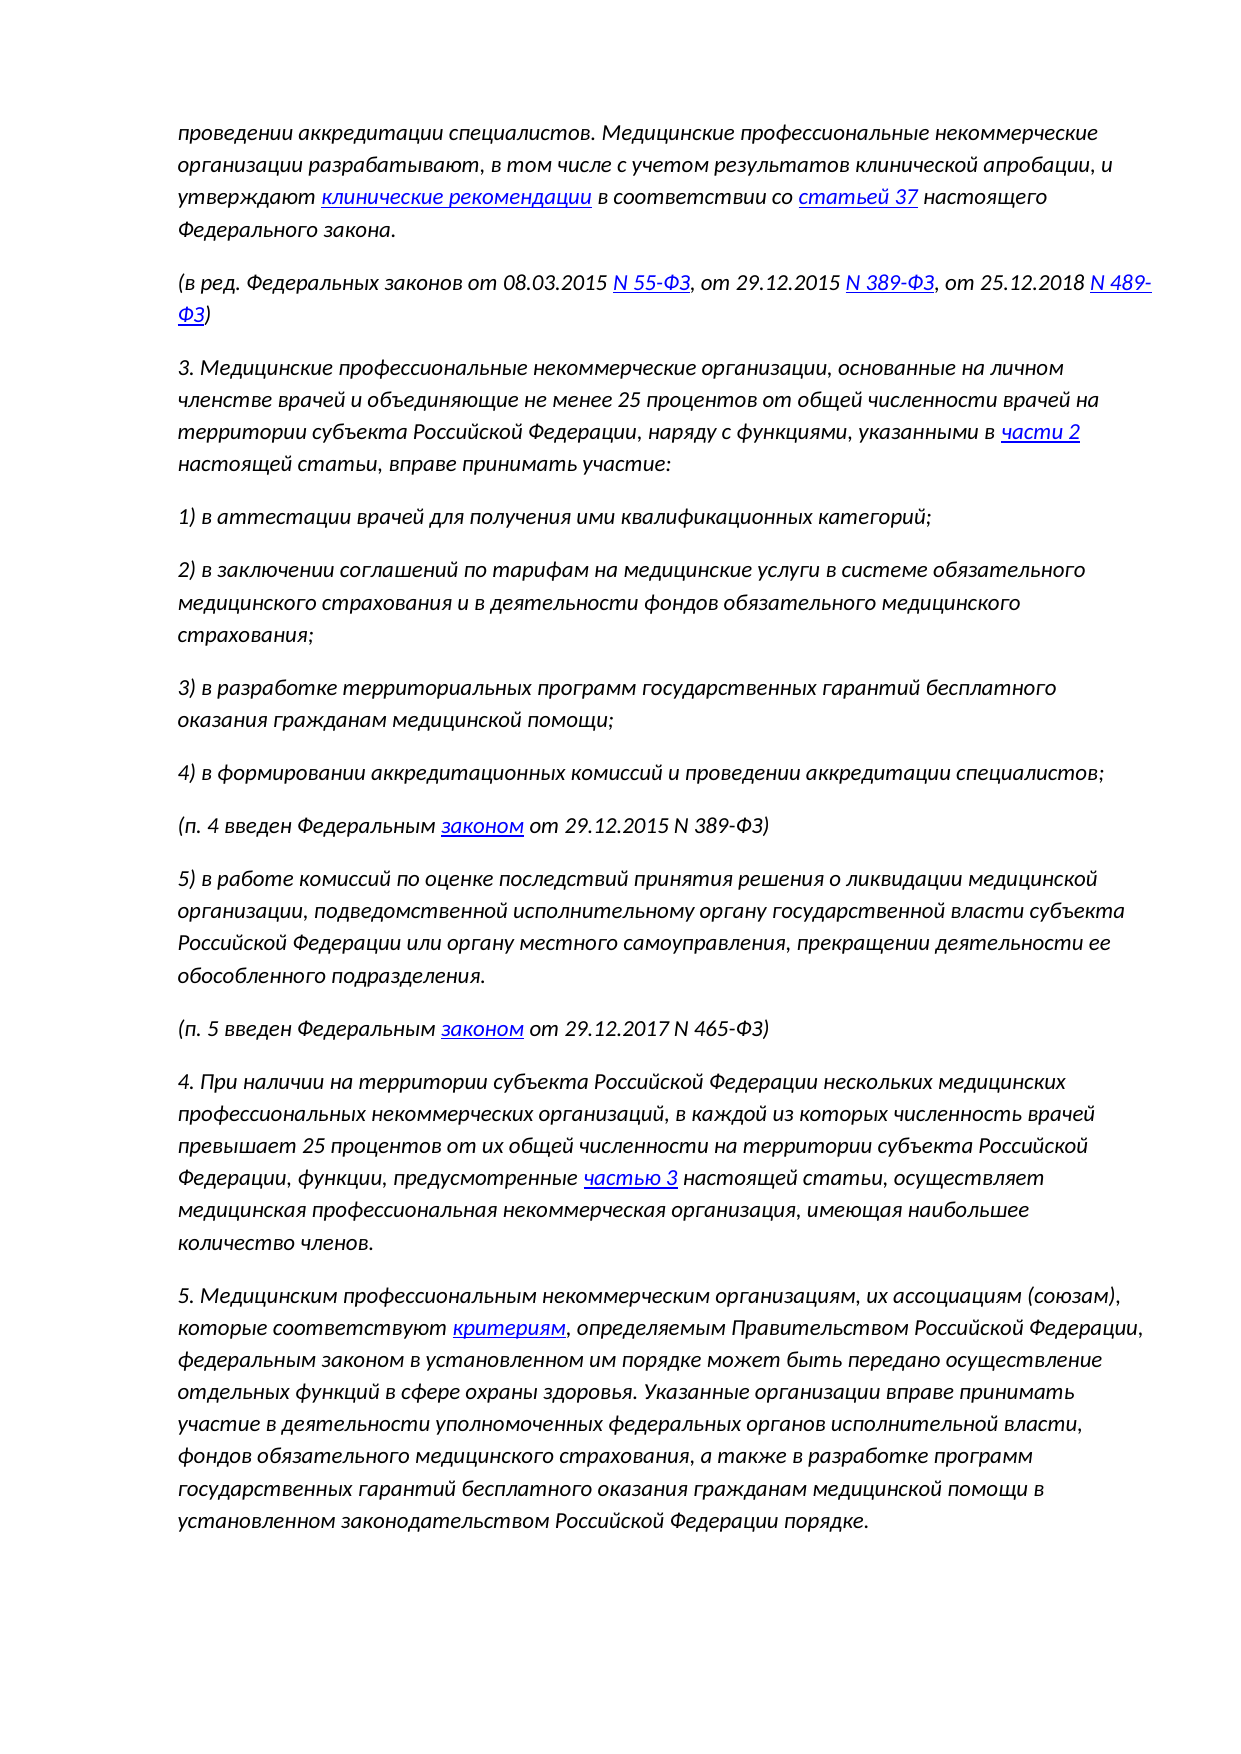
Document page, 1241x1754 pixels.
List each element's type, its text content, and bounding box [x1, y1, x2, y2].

text 3. Медицинские профессиональные некоммерческие организации, основанные на личном членстве врачей и объединяющие не менее 25 процентов от общей численности врачей на территории субъекта Российской Федерации, наряду с функциями, указанными в части 2 настоящей статьи, вправе принимать участие: [177, 353, 1152, 477]
text 4) в формировании аккредитационных комиссий и проведении аккредитации специалистов; [177, 758, 1152, 786]
text (п. 4 введен Федеральным законом от 29.12.2015 N 389-ФЗ) [177, 811, 1152, 839]
text 5) в работе комиссий по оценке последствий принятия решения о ликвидации медицинской организации, подведомственной исполнительному органу государственной власти субъекта Российской Федерации или органу местного самоуправления, прекращении деятельности ее обособленного подразделения. [177, 864, 1152, 989]
text 5. Медицинским профессиональным некоммерческим организациям, их ассоциациям (союзам), которые соответствуют критериям, определяемым Правительством Российской Федерации, федеральным законом в установленном им порядке может быть передано осуществление отдельных функций в сфере охраны здоровья. Указанные организации вправе принимать участие в деятельности уполномоченных федеральных органов исполнительной власти, фондов обязательного медицинского страхования, а также в разработке программ государственных гарантий бесплатного оказания гражданам медицинской помощи в установленном законодательством Российской Федерации порядке. [177, 1281, 1152, 1534]
text (в ред. Федеральных законов от 08.03.2015 N 55-ФЗ, от 29.12.2015 N 389-ФЗ, от 25.12.2018 N 489-ФЗ) [177, 268, 1152, 328]
text 3) в разработке территориальных программ государственных гарантий бесплатного оказания гражданам медицинской помощи; [177, 673, 1152, 733]
text (п. 5 введен Федеральным законом от 29.12.2017 N 465-ФЗ) [177, 1014, 1152, 1042]
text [177, 118, 1152, 243]
text 2) в заключении соглашений по тарифам на медицинские услуги в системе обязательного медицинского страхования и в деятельности фондов обязательного медицинского страхования; [177, 556, 1152, 648]
text 4. При наличии на территории субъекта Российской Федерации нескольких медицинских профессиональных некоммерческих организаций, в каждой из которых численность врачей превышает 25 процентов от их общей численности на территории субъекта Российской Федерации, функции, предусмотренные частью 3 настоящей статьи, осуществляет медицинская профессиональная некоммерческая организация, имеющая наибольшее количество членов. [177, 1067, 1152, 1256]
text 1) в аттестации врачей для получения ими квалификационных категорий; [177, 502, 1152, 531]
